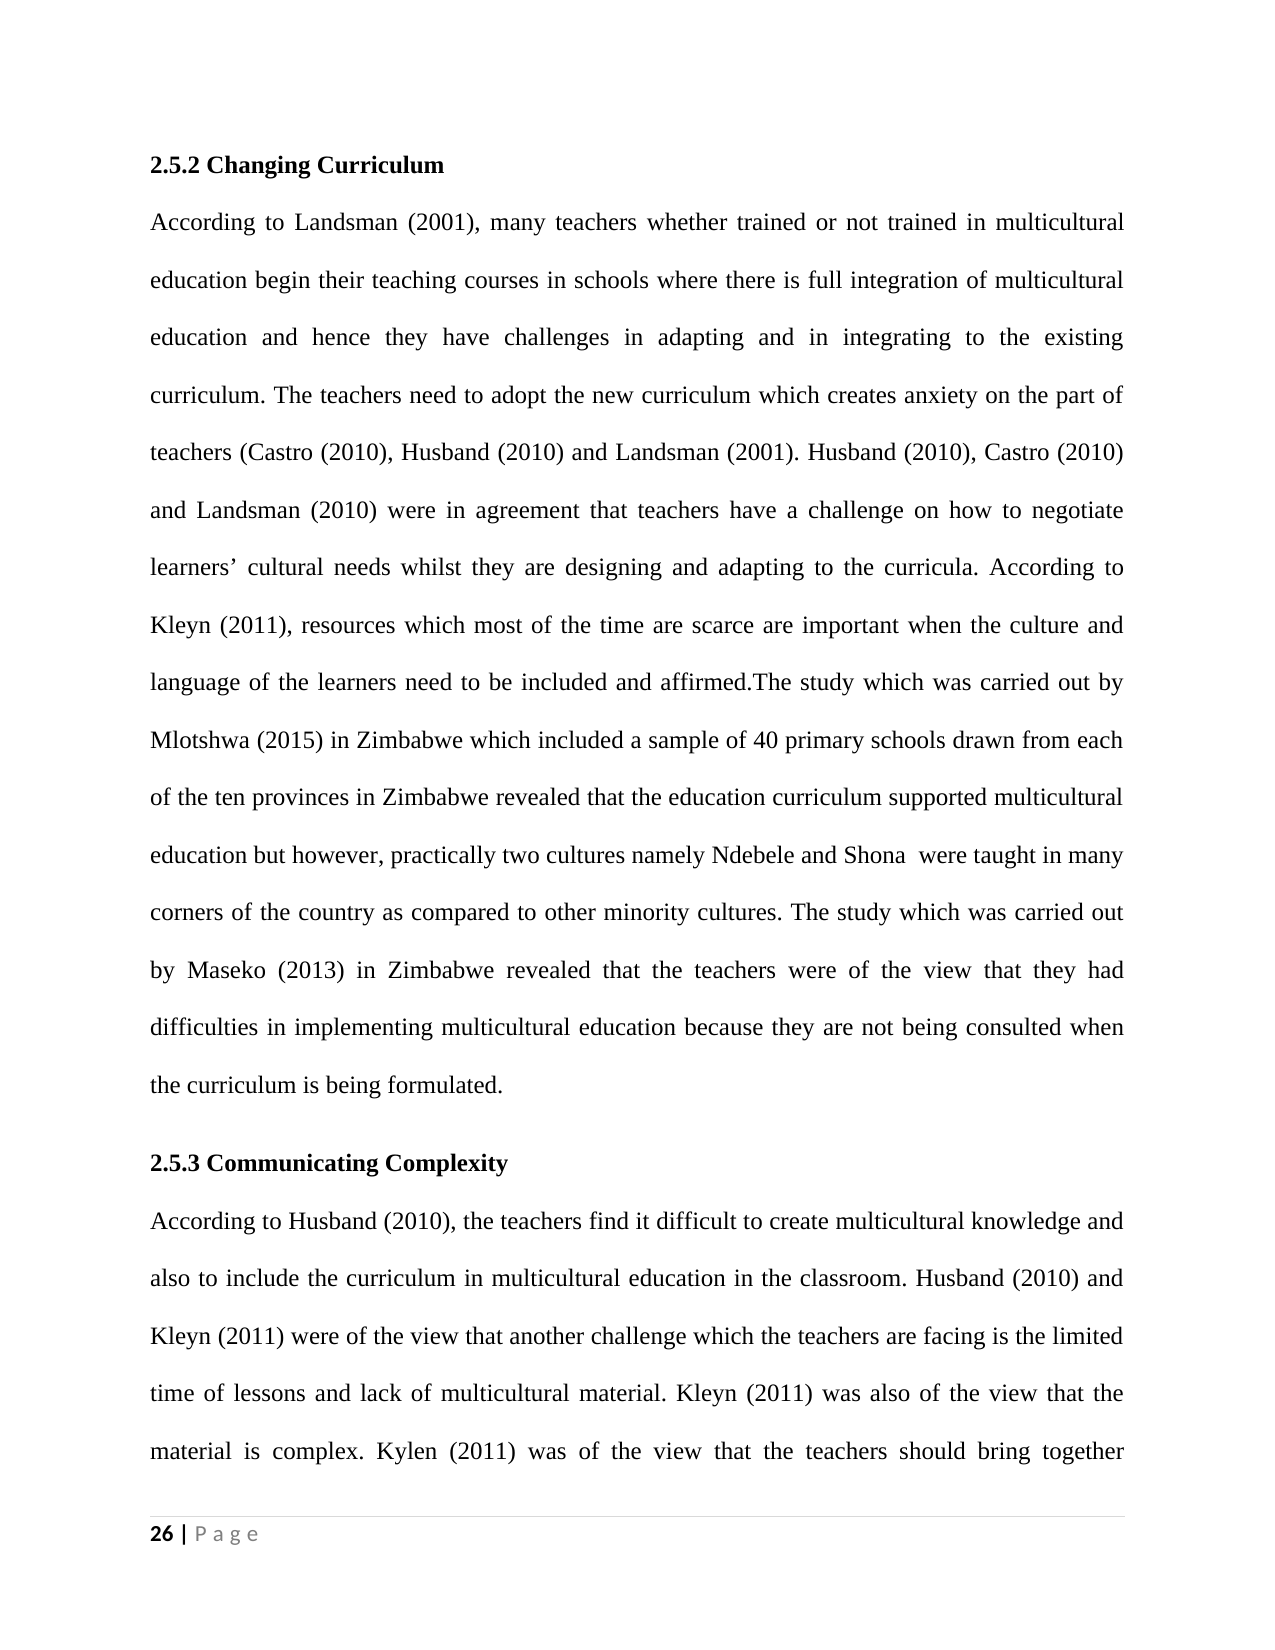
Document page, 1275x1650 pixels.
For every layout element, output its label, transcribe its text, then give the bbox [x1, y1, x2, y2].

text According to Landsman (2001), many teachers whether trained or not trained in multicultural education begin their teaching courses in schools where there is full integration of multicultural education and hence they have challenges in adapting and in integrating to the existing curriculum. The teachers need to adopt the new curriculum which creates anxiety on the part of teachers (Castro (2010), Husband (2010) and Landsman (2001). Husband (2010), Castro (2010) and Landsman (2010) were in agreement that teachers have a challenge on how to negotiate learners’ cultural needs whilst they are designing and adapting to the curricula. According to Kleyn (2011), resources which most of the time are scarce are important when the culture and language of the learners need to be included and affirmed.The study which was carried out by Mlotshwa (2015) in Zimbabwe which included a sample of 40 primary schools drawn from each of the ten provinces in Zimbabwe revealed that the education curriculum supported multicultural education but however, practically two cultures namely Ndebele and Shona were taught in many corners of the country as compared to other minority cultures. The study which was carried out by Maseko (2013) in Zimbabwe revealed that the teachers were of the view that they had difficulties in implementing multicultural education because they are not being consulted when the curriculum is being formulated. [150, 207, 1125, 1099]
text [150, 1206, 1125, 1464]
subtitle 2.5.2 Changing Curriculum [150, 150, 1125, 179]
subtitle 2.5.3 Communicating Complexity [150, 1148, 1125, 1177]
